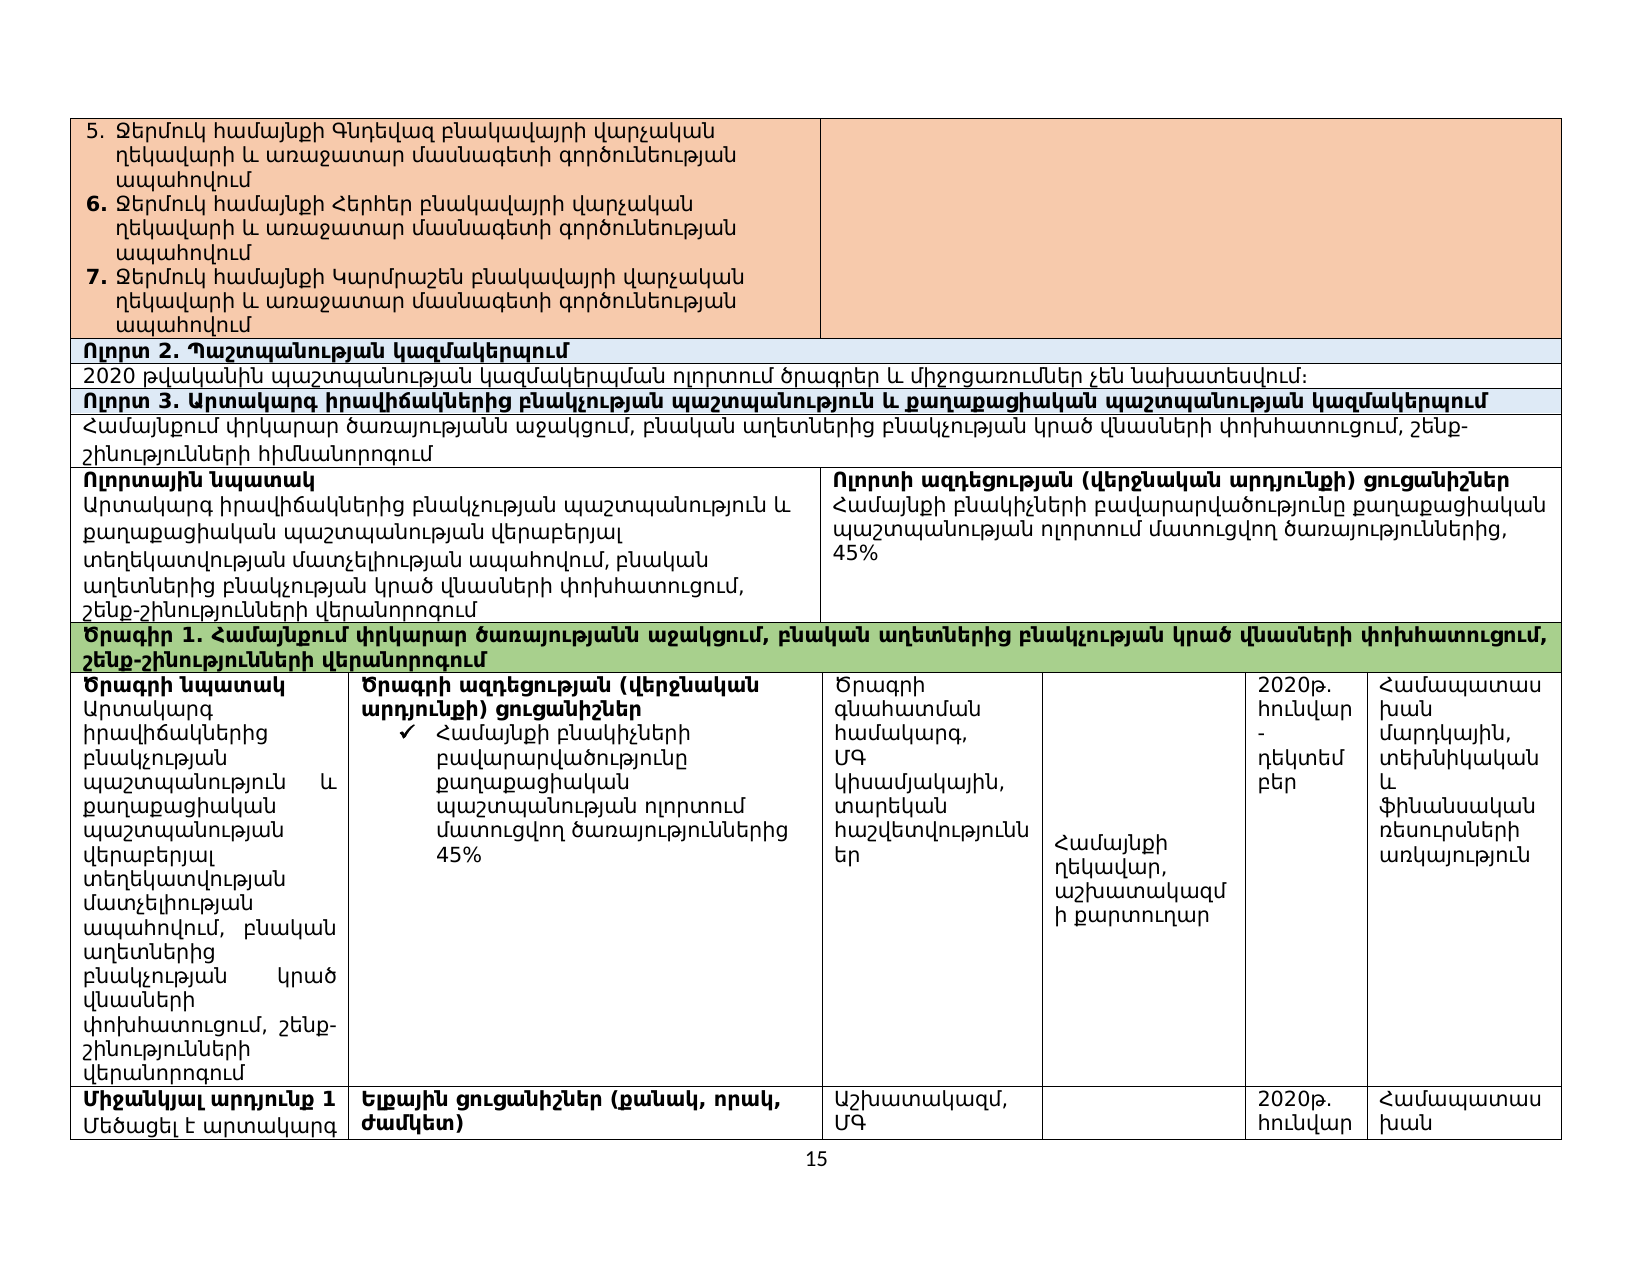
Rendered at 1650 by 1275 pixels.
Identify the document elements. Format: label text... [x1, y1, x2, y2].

table_cell Ծրագրի գնահատման համակարգ, ՄԳ կիսամյակային, տարեկան հաշվետվություններ [823, 673, 1042, 1086]
table_cell 2020թ. հունվար- դեկտեմբեր [1246, 673, 1367, 1086]
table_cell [71, 119, 820, 338]
table_cell Ծրագրի ազդեցության (վերջնական արդյունքի) ցուցանիշներ Համայնքի բնակիչների բավարարվածությունը քաղաքացիական պաշտպանության ոլորտում մատուցվող ծառայություններից 45% [349, 673, 822, 1086]
table_cell Համայնքի ղեկավար, աշխատակազմի քարտուղար [1043, 673, 1245, 1086]
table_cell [821, 119, 1561, 338]
table_cell Ոլորտային նպատակ Արտակարգ իրավիճակներից բնակչության պաշտպանություն և քաղաքացիական պաշտպանության վերաբերյալ տեղեկատվության մատչելիության ապահովում, բնական աղետներից բնակչության կրած վնասների փոխհատուցում, շենք-շինությունների վերանորոգում [71, 468, 820, 622]
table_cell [823, 1087, 1042, 1139]
table_cell Ոլորտ 2. Պաշտպանության կազմակերպում [71, 339, 1561, 363]
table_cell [1368, 1087, 1561, 1139]
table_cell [349, 1087, 822, 1139]
table_cell [1043, 1087, 1245, 1139]
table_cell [71, 1087, 348, 1139]
table_cell Ոլորտի ազդեցության (վերջնական արդյունքի) ցուցանիշներ Համայնքի բնակիչների բավարարվածությունը քաղաքացիական պաշտպանության ոլորտում մատուցվող ծառայություններից, 45% [821, 468, 1561, 622]
table_cell Ծրագիր 1. Համայնքում փրկարար ծառայությանն աջակցում, բնական աղետներից բնակչության կրած վնասների փոխհատուցում, շենք-շինությունների վերանորոգում [71, 623, 1561, 672]
table_cell Ծրագրի նպատակ Արտակարգ իրավիճակներից բնակչության պաշտպանություն և քաղաքացիական պաշտպանության վերաբերյալ տեղեկատվության մատչելիության ապահովում, բնական աղետներից բնակչության կրած վնասների փոխհատուցում, շենք-շինությունների վերանորոգում [71, 673, 348, 1086]
table_cell Ոլորտ 3. Արտակարգ իրավիճակներից բնակչության պաշտպանություն և քաղաքացիական պաշտպանության կազմակերպում [71, 389, 1561, 413]
table_cell Համապատասխան մարդկային, տեխնիկական և ֆինանսական ռեսուրսների առկայություն [1368, 673, 1561, 1086]
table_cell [1246, 1087, 1367, 1139]
table_cell 2020 թվականին պաշտպանության կազմակերպման ոլորտում ծրագրեր և միջոցառումներ չեն նախատեսվում։ [71, 364, 1561, 388]
table_cell Համայնքում փրկարար ծառայությանն աջակցում, բնական աղետներից բնակչության կրած վնասների փոխհատուցում, շենք-շինությունների հիմնանորոգում [71, 415, 1561, 467]
